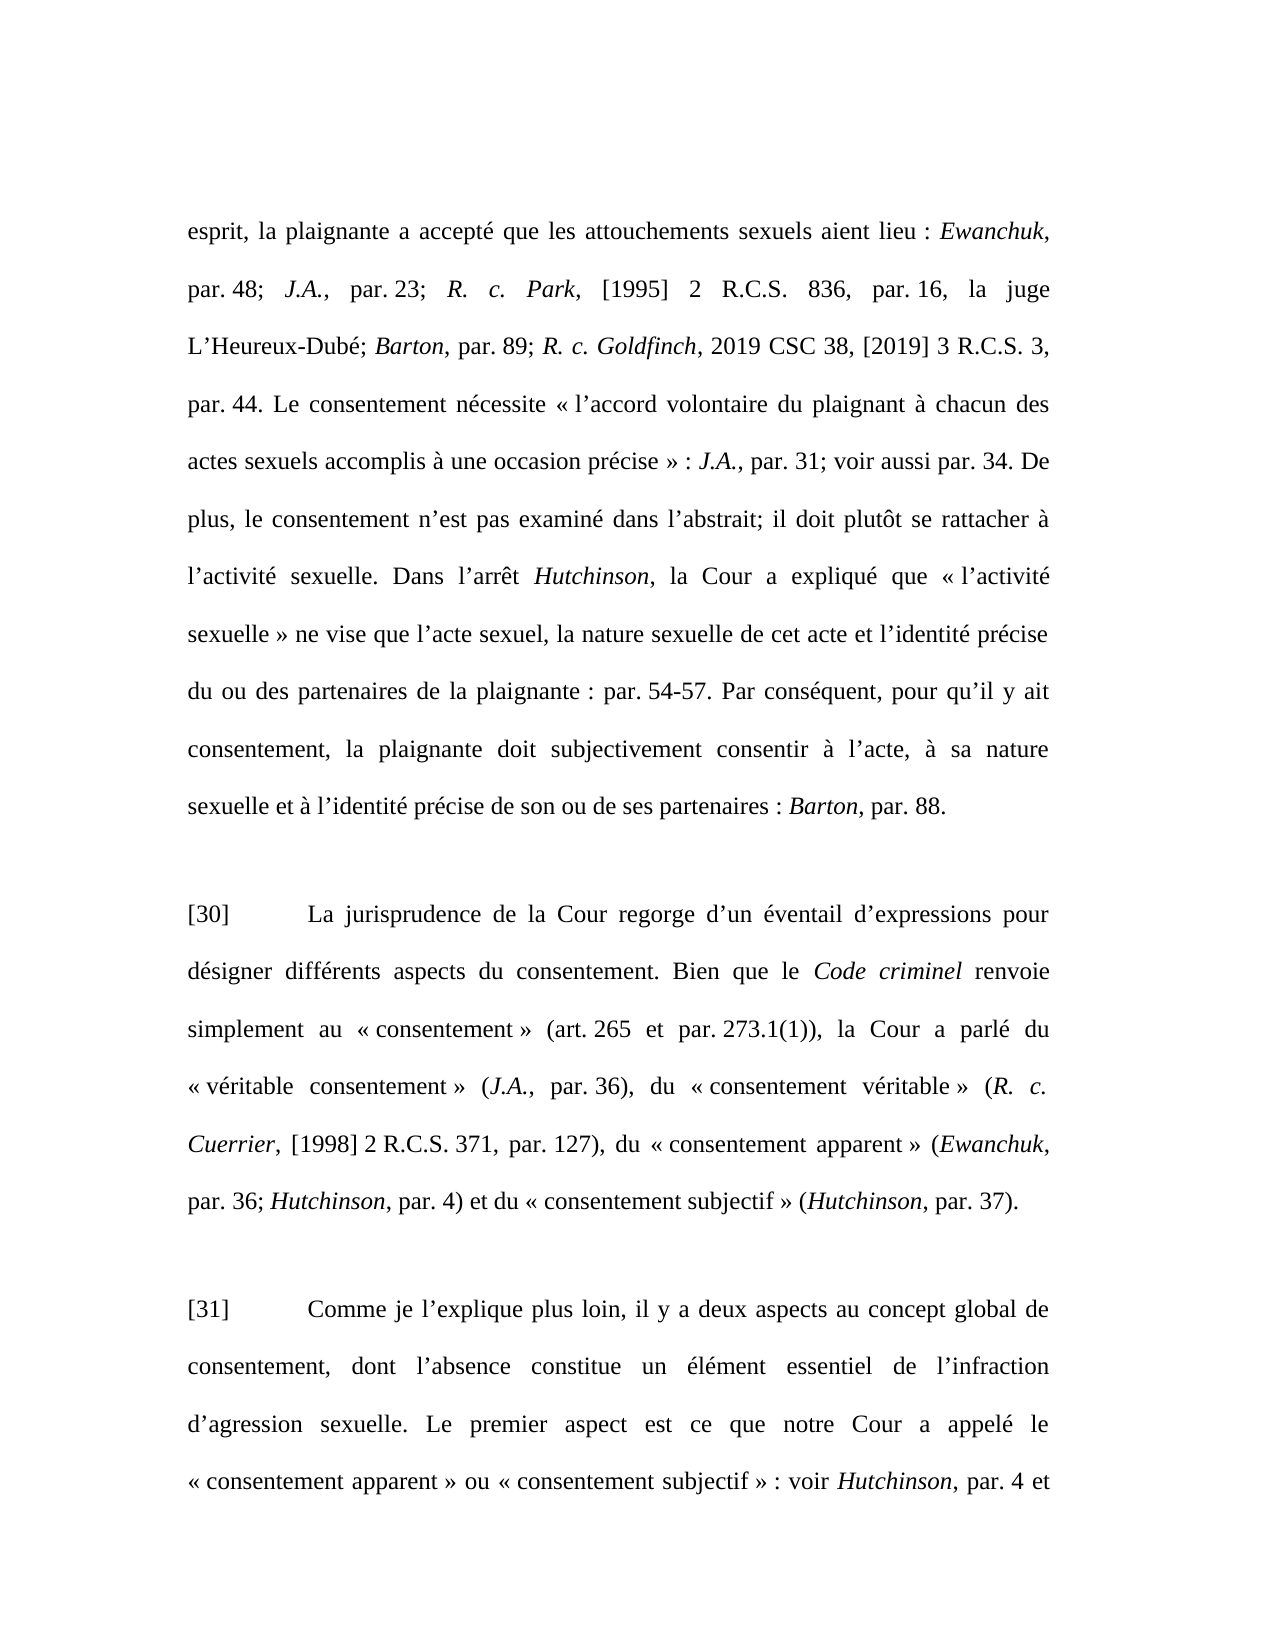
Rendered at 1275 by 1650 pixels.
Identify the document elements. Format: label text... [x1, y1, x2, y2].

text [187, 216, 1050, 820]
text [187, 1294, 1050, 1495]
text La jurisprudence de la Cour regorge d’un éventail d’expressions pour désigner différents aspects du consentement. Bien que le Code criminel renvoie simplement au « consentement » (art. 265 et par. 273.1(1)), la Cour a parlé du « véritable consentement » (J.A., par. 36), du « consentement véritable » (R. c. Cuerrier, [1998] 2 R.C.S. 371, par. 127), du « consentement apparent » (Ewanchuk, par. 36; Hutchinson, par. 4) et du « consentement subjectif » (Hutchinson, par. 37). [187, 899, 1050, 1215]
